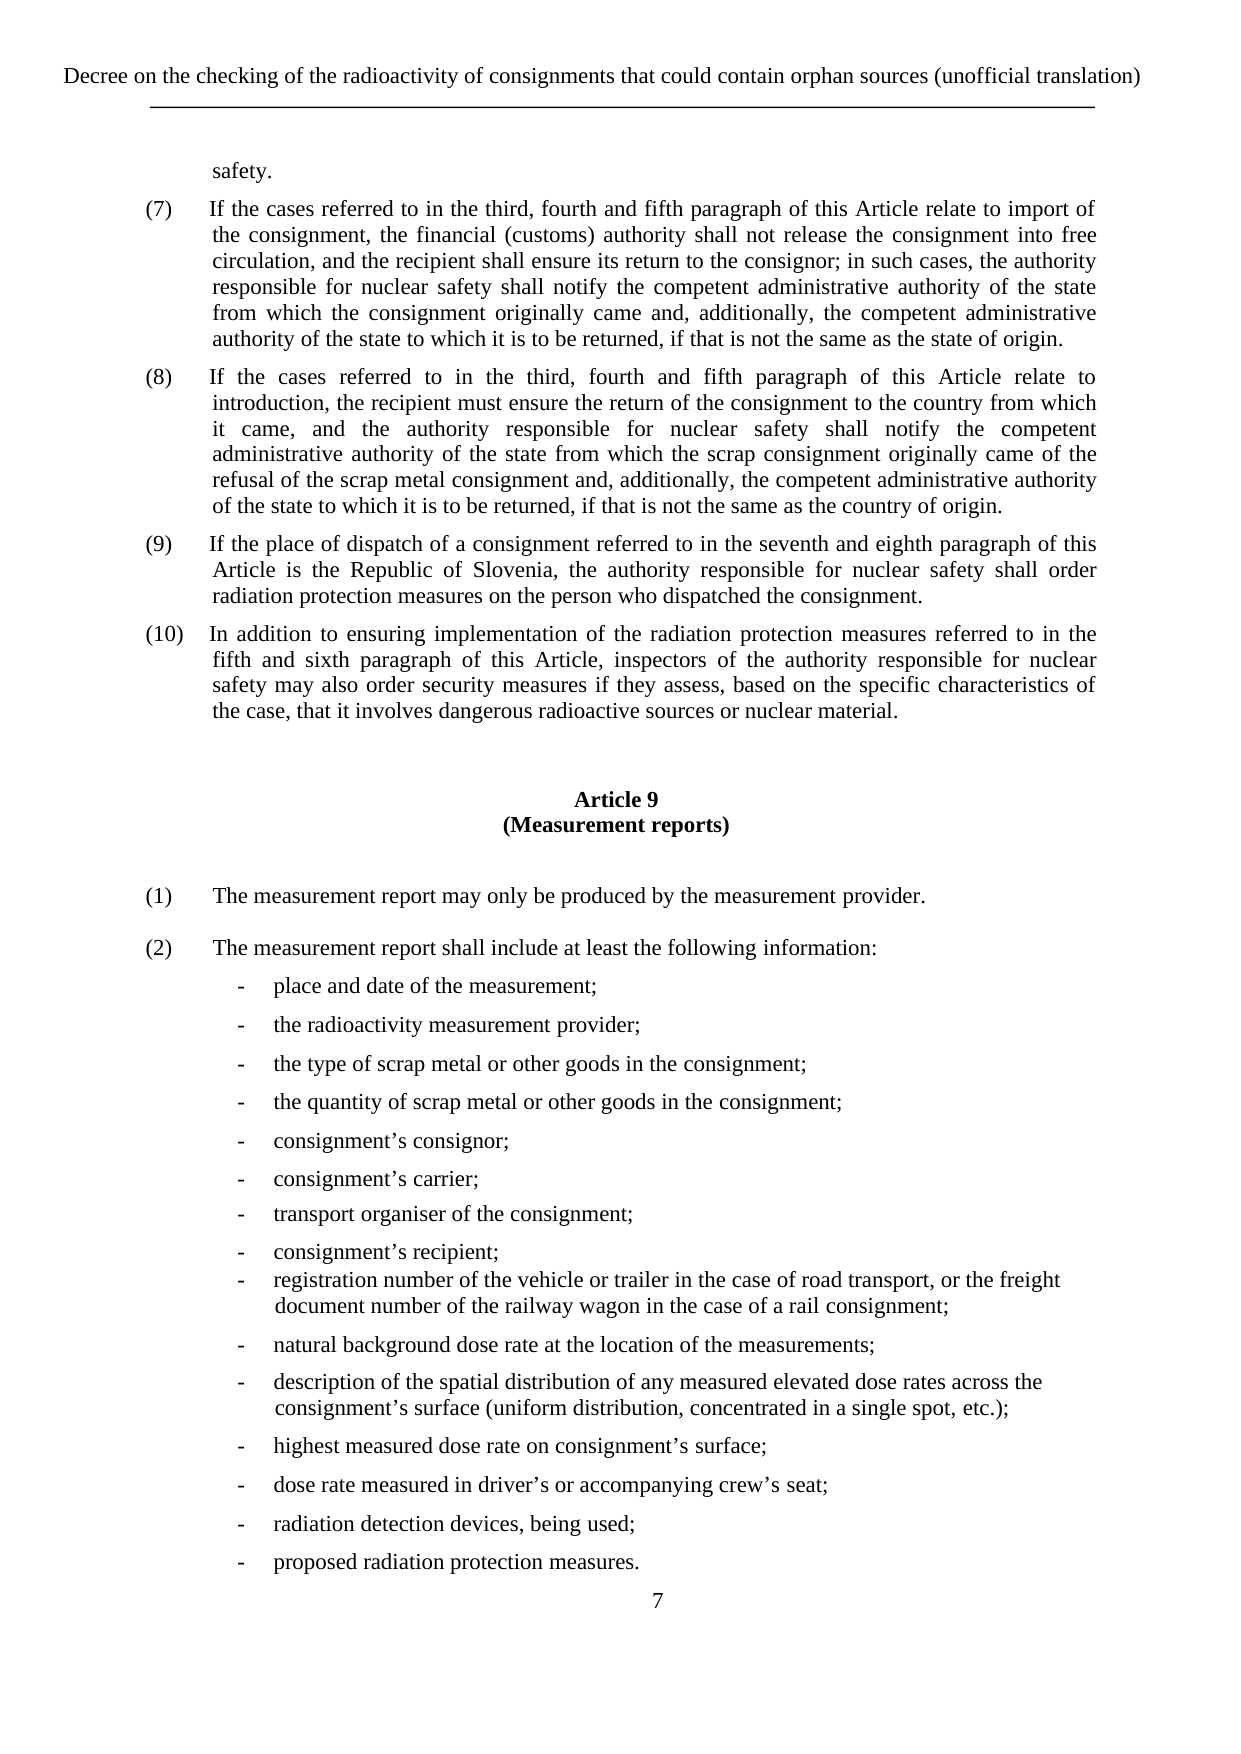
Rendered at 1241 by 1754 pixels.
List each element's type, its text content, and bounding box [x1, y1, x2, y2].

list highest measured dose rate on consignment’s surface; [237, 1433, 1186, 1459]
list the type of scrap metal or other goods in the consignment; [237, 1049, 1186, 1076]
list The measurement report shall include at least the following information: [145, 934, 1186, 960]
subtitle Article 9 (Measurement reports) [129, 787, 1103, 837]
list consignment’s recipient; [237, 1238, 1186, 1264]
list radiation detection devices, being used; [237, 1509, 1186, 1536]
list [145, 158, 1098, 184]
list place and date of the measurement; [237, 972, 1186, 999]
list registration number of the vehicle or trailer in the case of road transport, or the freight document number of the railway wagon in the case of a rail consignment; [237, 1267, 1061, 1318]
list proposed radiation protection measures. [237, 1548, 1186, 1574]
list natural background dose rate at the location of the measurements; [237, 1331, 1186, 1357]
list In addition to ensuring implementation of the radiation protection measures referred to in the fifth and sixth paragraph of this Article, inspectors of the authority responsible for nuclear safety may also order security measures if they assess, based on the specific characteristics of the case, that it involves dangerous radioactive sources or nuclear material. [145, 620, 1098, 724]
list If the cases referred to in the third, fourth and fifth paragraph of this Article relate to introduction, the recipient must ensure the return of the consignment to the country from which it came, and the authority responsible for nuclear safety shall notify the competent administrative authority of the state from which the scrap consignment originally came of the refusal of the scrap metal consignment and, additionally, the competent administrative authority of the state to which it is to be returned, if that is not the same as the country of origin. [145, 363, 1098, 518]
list consignment’s carrier; [237, 1165, 1186, 1192]
list If the place of dispatch of a consignment referred to in the seventh and eighth paragraph of this Article is the Republic of Slovenia, the authority responsible for nuclear safety shall order radiation protection measures on the person who dispatched the consignment. [145, 531, 1098, 608]
list description of the spatial distribution of any measured elevated dose rates across the consignment’s surface (uniform distribution, concentrated in a single spot, etc.); [237, 1369, 1076, 1420]
list The measurement report may only be produced by the measurement provider. [145, 883, 1186, 909]
list consignment’s consignor; [237, 1127, 1186, 1153]
list the quantity of scrap metal or other goods in the consignment; [237, 1088, 1186, 1114]
list dose rate measured in driver’s or accompanying crew’s seat; [237, 1471, 1186, 1497]
list If the cases referred to in the third, fourth and fifth paragraph of this Article relate to import of the consignment, the financial (customs) authority shall not release the consignment into free circulation, and the recipient shall ensure its return to the consignor; in such cases, the authority responsible for nuclear safety shall notify the competent administrative authority of the state from which the consignment originally came and, additionally, the competent administrative authority of the state to which it is to be returned, if that is not the same as the state of origin. [145, 196, 1098, 351]
list transport organiser of the consignment; [237, 1199, 1186, 1226]
list the radioactivity measurement provider; [237, 1011, 1186, 1037]
